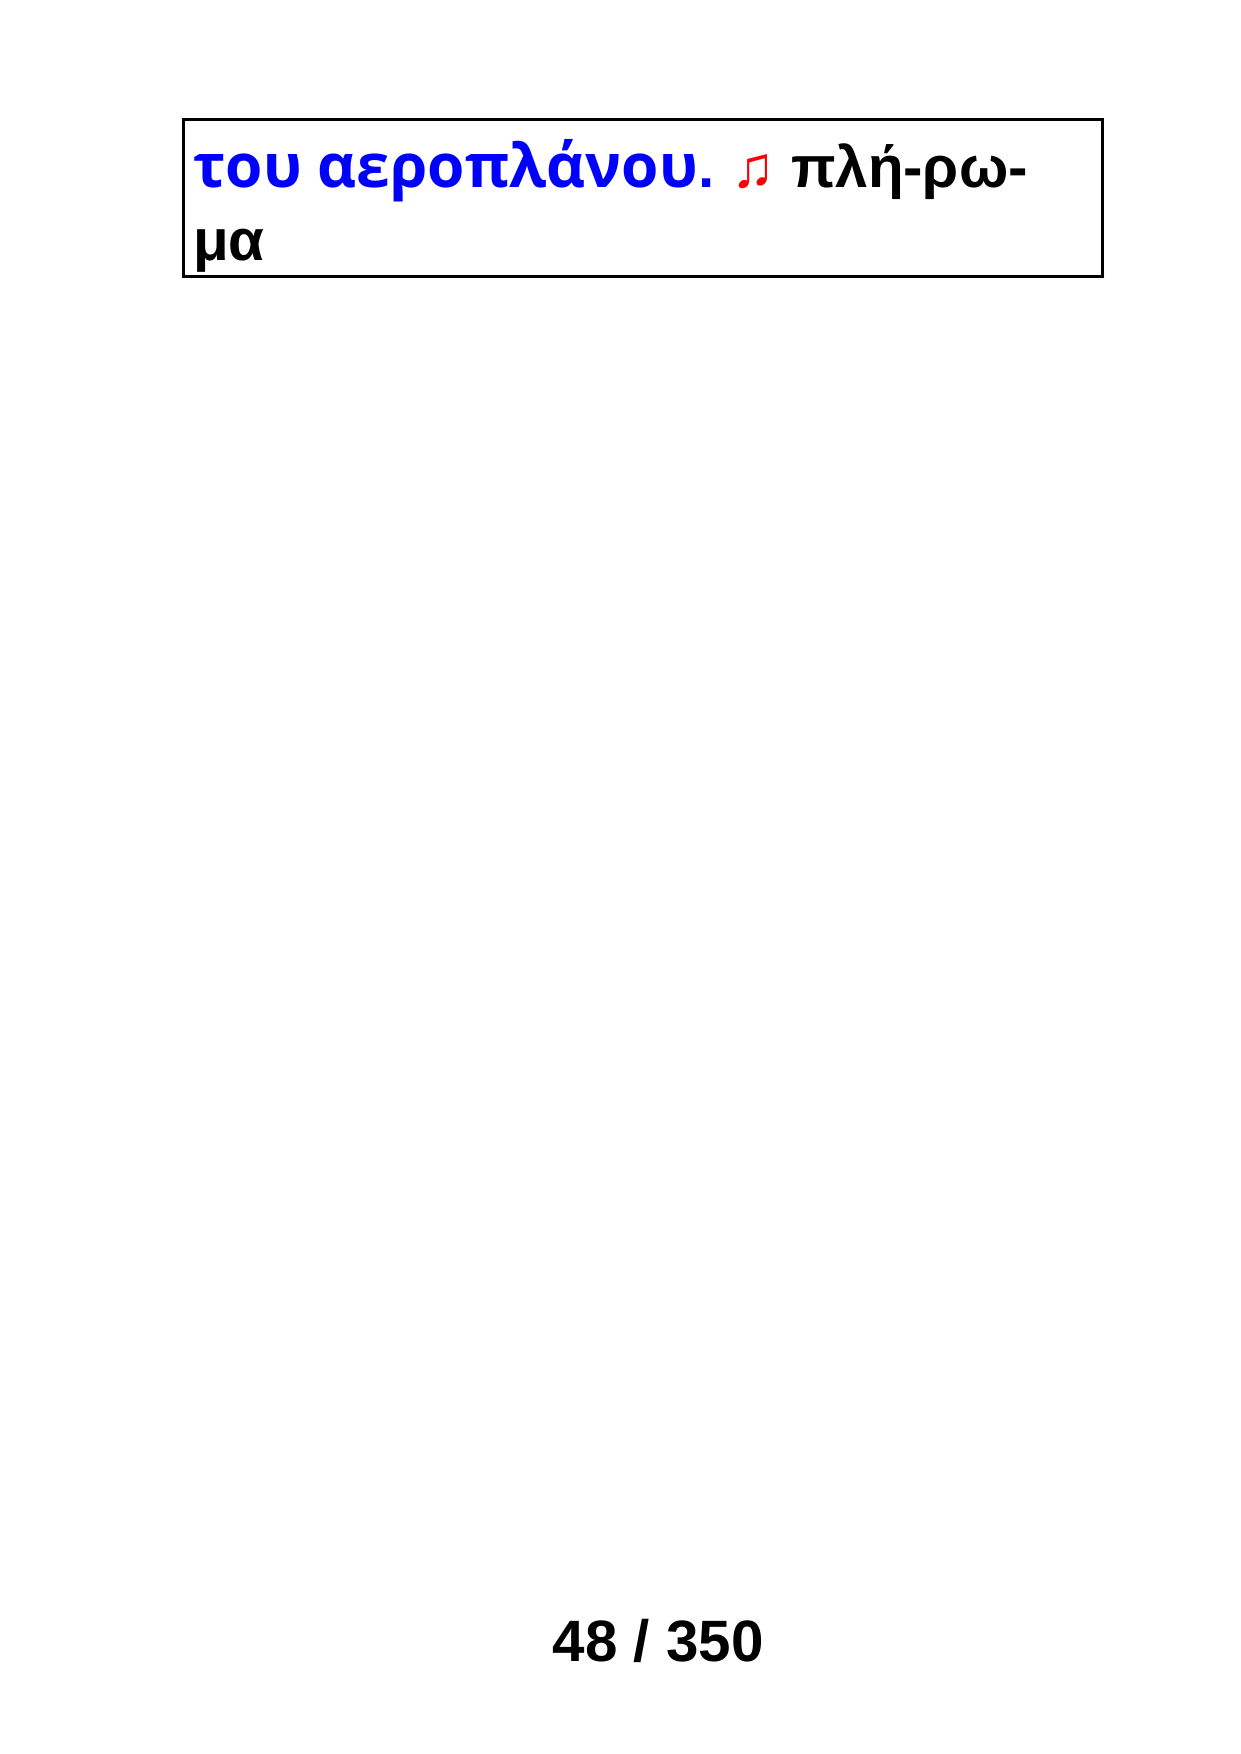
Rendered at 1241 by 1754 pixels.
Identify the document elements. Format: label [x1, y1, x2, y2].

text [185, 121, 1101, 275]
